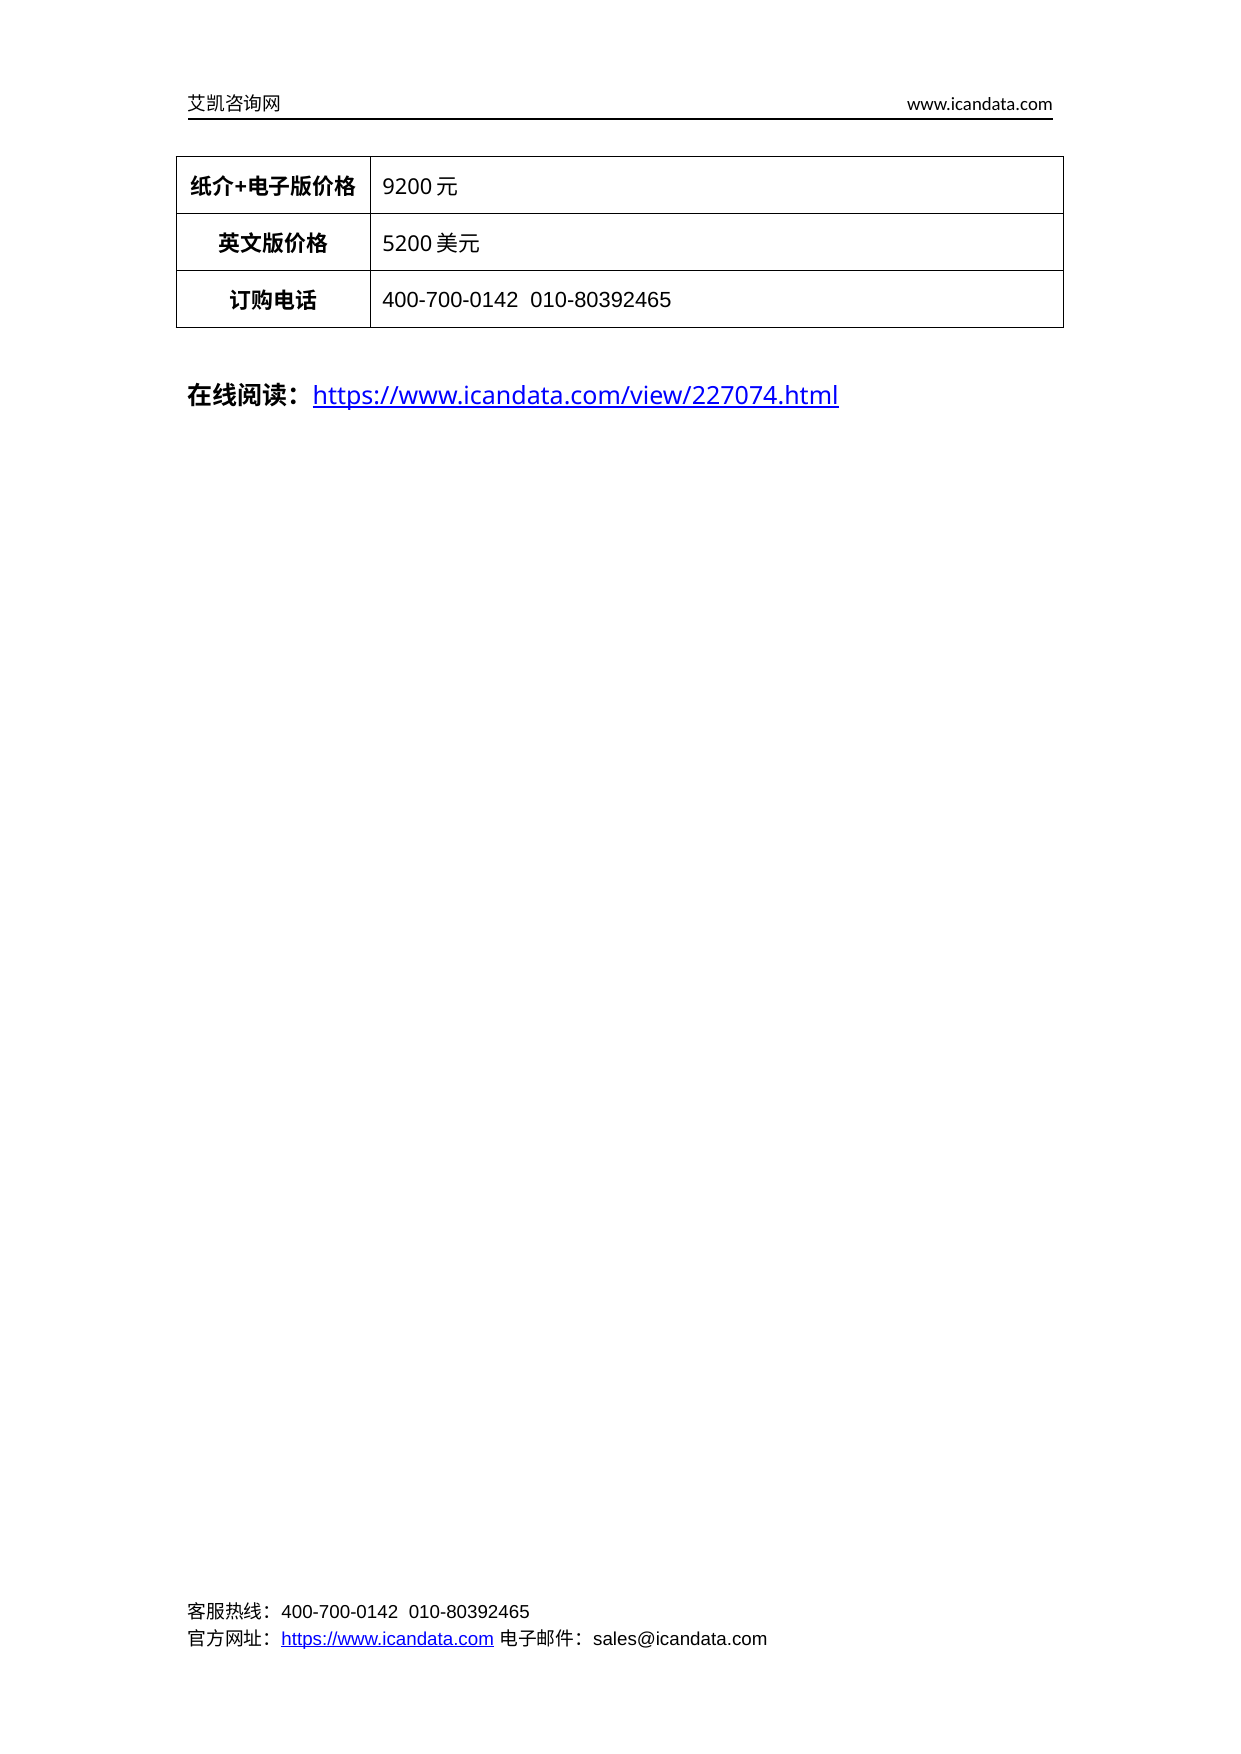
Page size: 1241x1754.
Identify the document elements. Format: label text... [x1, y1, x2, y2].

table_cell 400-700-0142 010-80392465 [371, 271, 1063, 327]
table_cell 纸介+电子版价格 [177, 157, 370, 213]
text 在线阅读：https://www.icandata.com/view/227074.html [187, 361, 1053, 426]
table_cell 订购电话 [177, 271, 370, 327]
table_cell 5200美元 [371, 214, 1063, 270]
table_cell 9200元 [371, 157, 1063, 213]
table_cell 英文版价格 [177, 214, 370, 270]
